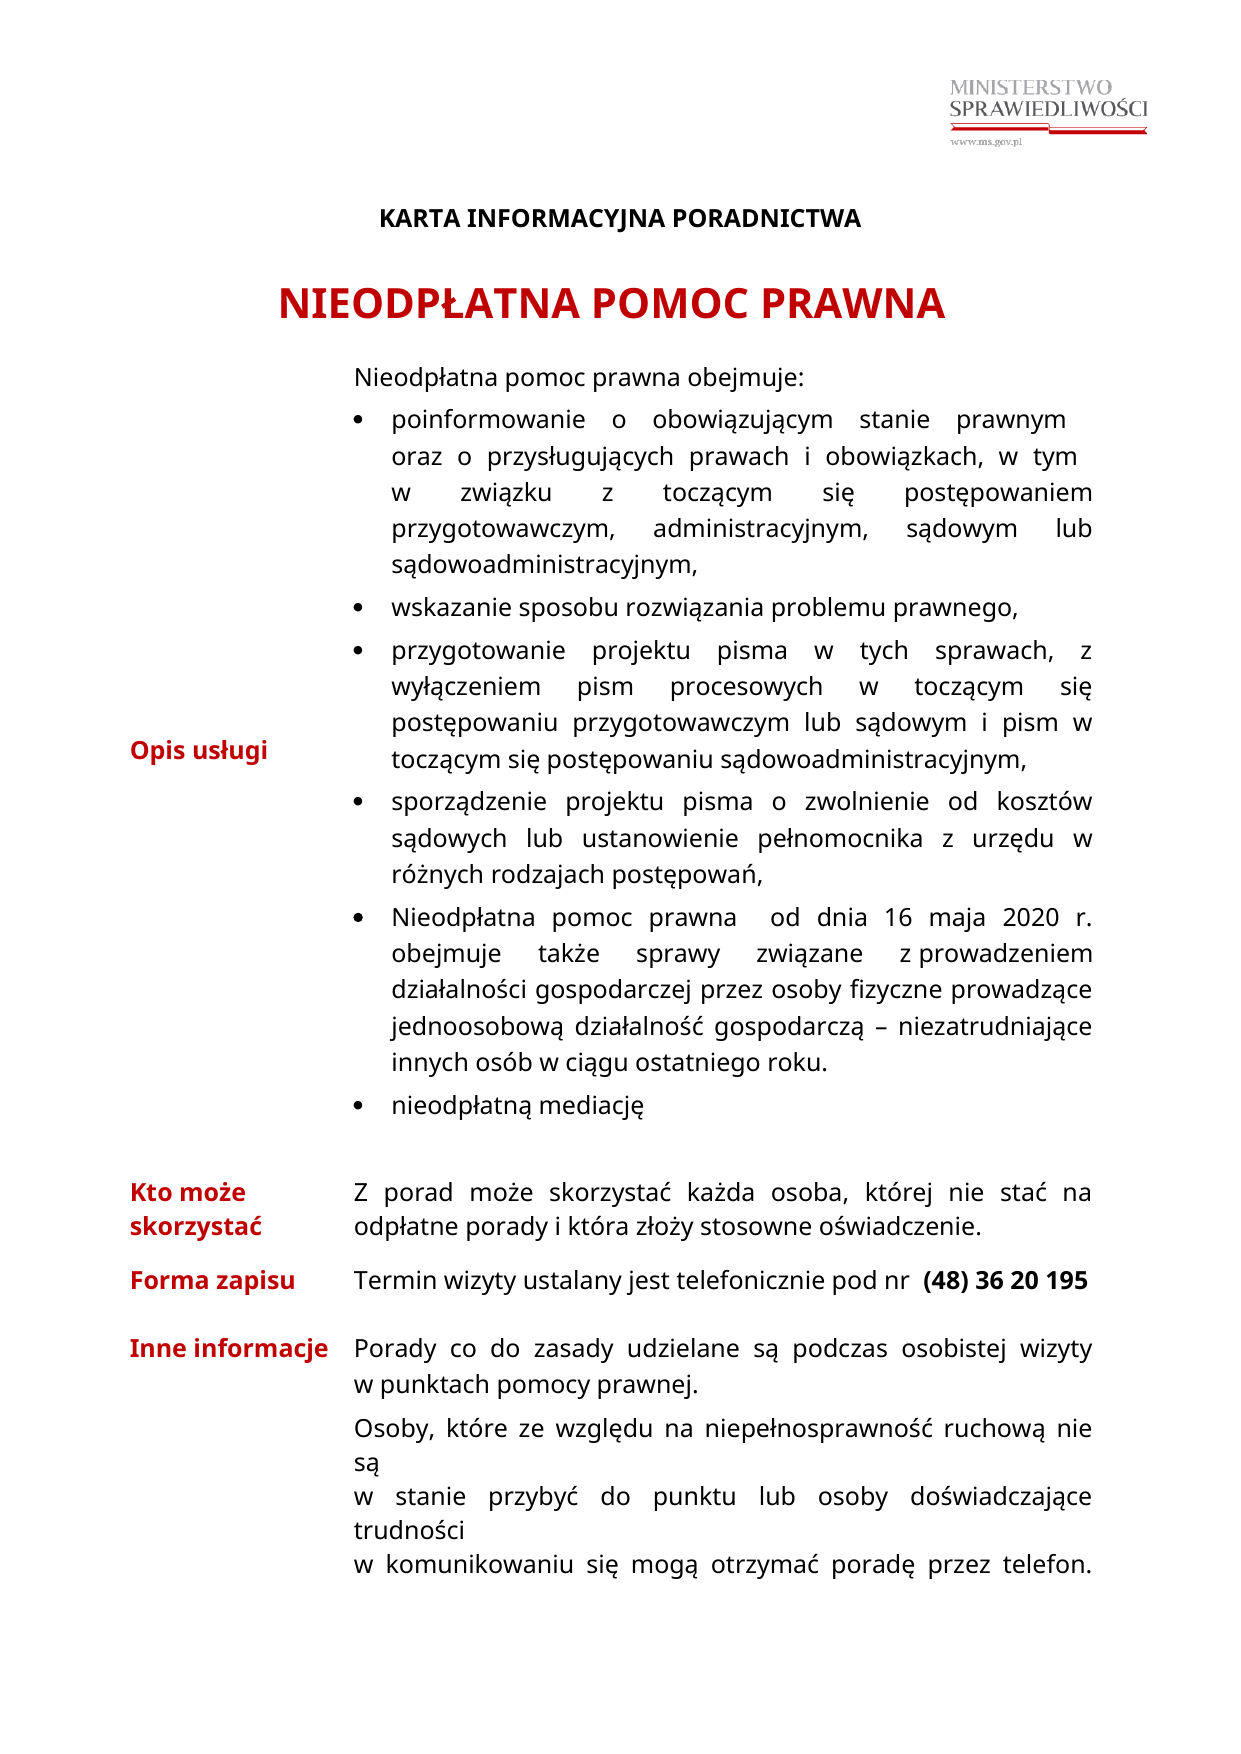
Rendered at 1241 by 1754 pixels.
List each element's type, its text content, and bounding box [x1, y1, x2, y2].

table_cell Nieodpłatna pomoc prawna obejmuje: poinformowanie o obowiązującym stanie prawnym oraz o przysługujących prawach i obowiązkach, w tym w związku z toczącym się postępowaniem przygotowawczym, administracyjnym, sądowym lub sądowoadministracyjnym, wskazanie sposobu rozwiązania problemu prawnego, przygotowanie projektu pisma w tych sprawach, z wyłączeniem pism procesowych w toczącym się postępowaniu przygotowawczym lub sądowym i pism w toczącym się postępowaniu sądowoadministracyjnym, sporządzenie projektu pisma o zwolnienie od kosztów sądowych lub ustanowienie pełnomocnika z urzędu w różnych rodzajach postępowań, Nieodpłatna pomoc prawna od dnia 16 maja 2020 r. obejmuje także sprawy związane z prowadzeniem działalności gospodarczej przez osoby fizyczne prowadzące jednoosobową działalność gospodarczą – niezatrudniające innych osób w ciągu ostatniego roku. nieodpłatną mediację [343, 359, 1104, 1174]
table_cell Opis usługi [118, 359, 342, 1174]
table_header NIEODPŁATNA POMOC PRAWNA [118, 240, 1104, 359]
table_cell Forma zapisu [118, 1262, 342, 1330]
text KARTA INFORMACYJNA PORADNICTWA [148, 201, 1092, 235]
table_cell Kto może skorzystać [118, 1175, 342, 1262]
picture [950, 80, 1148, 147]
table_cell Termin wizyty ustalany jest telefonicznie pod nr (48) 36 20 195 [343, 1262, 1104, 1330]
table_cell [343, 1330, 1104, 1581]
table_cell Z porad może skorzystać każda osoba, której nie stać na odpłatne porady i która złoży stosowne oświadczenie. [343, 1175, 1104, 1262]
table_cell Inne informacje [118, 1330, 342, 1581]
